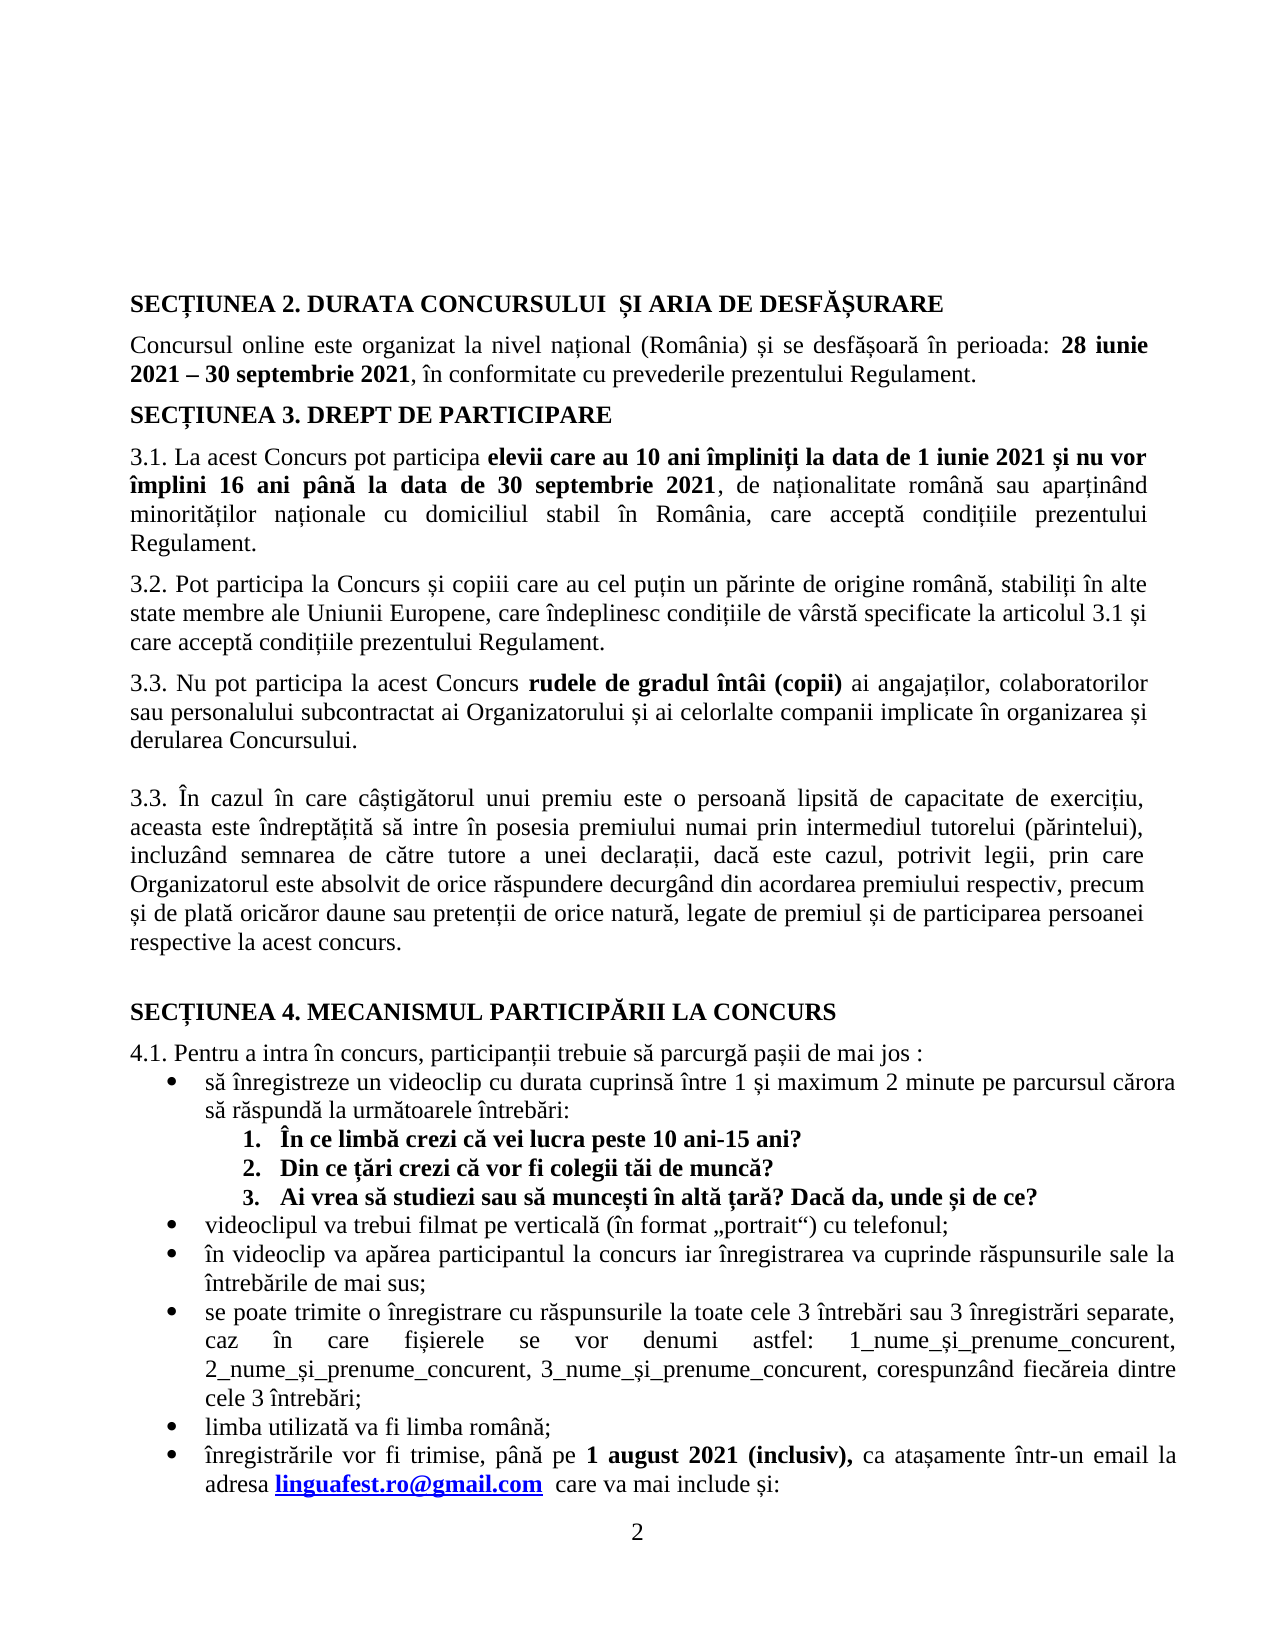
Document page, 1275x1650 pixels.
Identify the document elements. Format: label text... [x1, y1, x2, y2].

text 4.1. Pentru a intra în concurs, participanții trebuie să parcurgă pașii de mai jos : [130, 1038, 1148, 1067]
list limba utilizată va fi limba română; [167, 1412, 1176, 1440]
text 3.2. Pot participa la Concurs și copiii care au cel puțin un părinte de origine română, stabiliți în alte state membre ale Uniunii Europene, care îndeplinesc condițiile de vârstă specificate la articolul 3.1 și care acceptă condițiile prezentului Regulament. [130, 569, 1148, 655]
text 3.1. La acest Concurs pot participa elevii care au 10 ani împliniți la data de 1 iunie 2021 și nu vor împlini 16 ani până la data de 30 septembrie 2021, de naționalitate română sau aparținând minorităților naționale cu domiciliul stabil în România, care acceptă condițiile prezentului Regulament. [130, 442, 1148, 557]
text 3.3. În cazul în care câștigătorul unui premiu este o persoană lipsită de capacitate de exercițiu, aceasta este îndreptățită să intre în posesia premiului numai prin intermediul tutorelui (părintelui), incluzând semnarea de către tutore a unei declarații, dacă este cazul, potrivit legii, prin care Organizatorul este absolvit de orice răspundere decurgând din acordarea premiului respectiv, precum și de plată oricăror daune sau pretenții de orice natură, legate de premiul și de participarea persoanei respective la acest concurs. [130, 783, 1145, 955]
list în videoclip va apărea participantul la concurs iar înregistrarea va cuprinde răspunsurile sale la întrebările de mai sus; [167, 1239, 1176, 1297]
list În ce limbă crezi că vei lucra peste 10 ani-15 ani? [242, 1124, 1176, 1153]
list să înregistreze un videoclip cu durata cuprinsă între 1 și maximum 2 minute pe parcursul cărora să răspundă la următoarele întrebări: [167, 1067, 1176, 1124]
text SECȚIUNEA 2. DURATA CONCURSULUI ȘI ARIA DE DESFĂȘURARE [130, 289, 1148, 318]
list videoclipul va trebui filmat pe verticală (în format „portrait“) cu telefonul; [167, 1210, 1176, 1239]
text SECȚIUNEA 3. DREPT DE PARTICIPARE [130, 400, 1148, 429]
text SECȚIUNEA 4. MECANISMUL PARTICIPĂRII LA CONCURS [130, 997, 1145, 1025]
list Ai vrea să studiezi sau să muncești în altă țară? Dacă da, unde și de ce? [242, 1182, 1176, 1210]
list se poate trimite o înregistrare cu răspunsurile la toate cele 3 întrebări sau 3 înregistrări separate, caz în care fișierele se vor denumi astfel: 1_nume_și_prenume_concurent, 2_nume_și_prenume_concurent, 3_nume_și_prenume_concurent, corespunzând fiecăreia dintre cele 3 întrebări; [167, 1297, 1176, 1412]
list Din ce țări crezi că vor fi colegii tăi de muncă? [242, 1153, 1176, 1182]
text Concursul online este organizat la nivel național (România) și se desfășoară în perioada: 28 iunie 2021 – 30 septembrie 2021, în conformitate cu prevederile prezentului Regulament. [130, 330, 1148, 388]
text 3.3. Nu pot participa la acest Concurs rudele de gradul întâi (copii) ai angajaților, colaboratorilor sau personalului subcontractat ai Organizatorului și ai celorlalte companii implicate în organizarea și derularea Concursului. [130, 668, 1148, 754]
list înregistrările vor fi trimise, până pe 1 august 2021 (inclusiv), ca atașamente într-un email la adresa linguafest.ro@gmail.com care va mai include și: [167, 1440, 1176, 1498]
